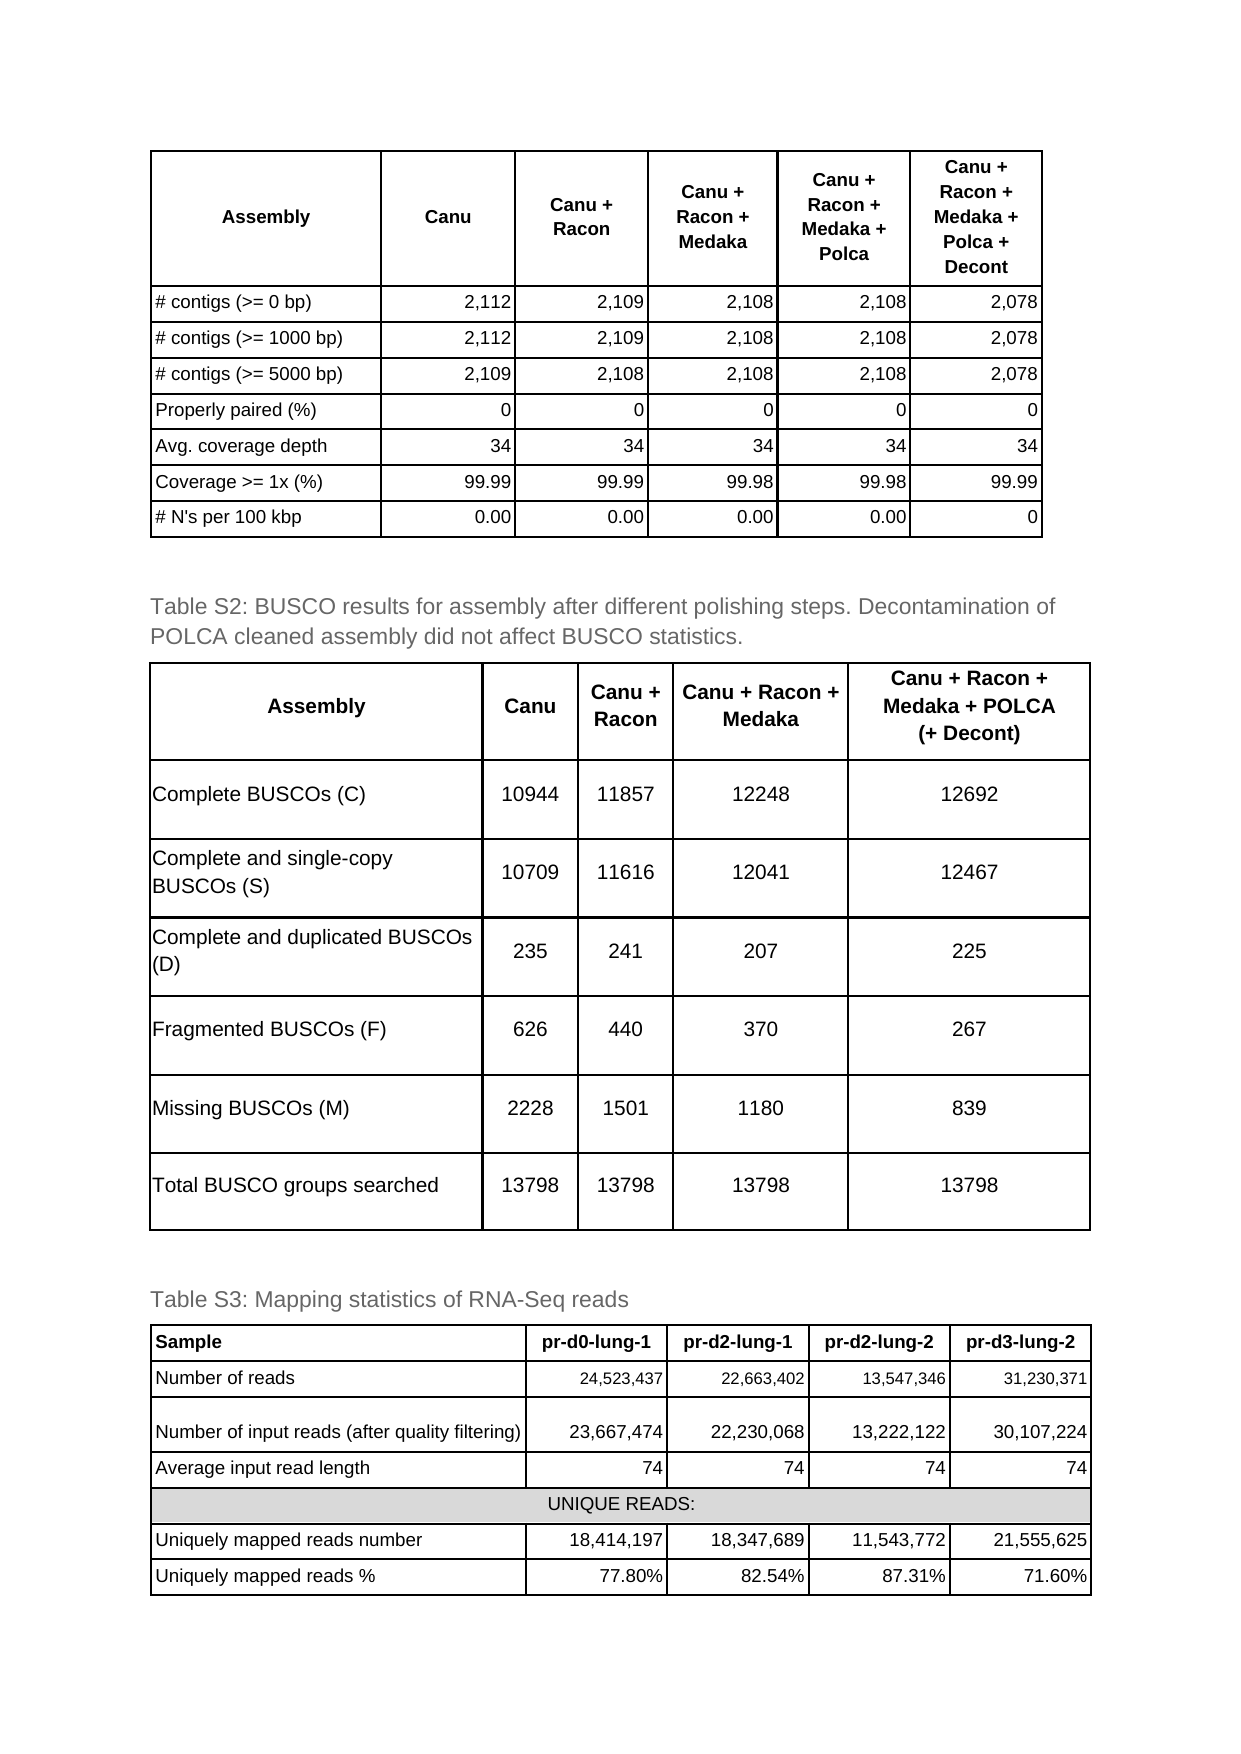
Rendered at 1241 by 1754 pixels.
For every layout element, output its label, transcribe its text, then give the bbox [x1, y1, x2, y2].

table_cell 18,347,689 [668, 1525, 808, 1558]
table_cell # contigs (>= 0 bp) [152, 287, 380, 321]
table_cell Avg. coverage depth [152, 430, 380, 464]
table_cell 0 [649, 395, 776, 428]
table_cell Fragmented BUSCOs (F) [151, 997, 481, 1073]
table_cell UNIQUE READS: [152, 1489, 1090, 1522]
table_cell Complete and duplicated BUSCOs (D) [151, 919, 481, 995]
table_header Canu + Racon + Medaka [649, 152, 776, 285]
table_header pr-d0-lung-1 [527, 1326, 666, 1360]
table_cell 0.00 [779, 502, 909, 536]
table_cell 2,078 [911, 323, 1041, 357]
table_cell Coverage >= 1x (%) [152, 466, 380, 500]
table_header Sample [152, 1326, 525, 1360]
table_cell 11857 [579, 761, 672, 838]
table_cell 10944 [484, 761, 577, 838]
table_cell 12467 [849, 840, 1089, 916]
table_cell 23,667,474 [527, 1398, 666, 1451]
table_cell 34 [382, 430, 514, 464]
table_cell 0 [516, 395, 647, 428]
table_cell 626 [484, 997, 577, 1073]
table_cell 11,543,772 [810, 1525, 949, 1558]
subtitle Table S2: BUSCO results for assembly after different polishing steps. Decontamination of POLCA cleaned assembly did not affect BUSCO statistics. [150, 593, 1090, 650]
table_cell 2,112 [382, 287, 514, 321]
table_header pr-d2-lung-1 [668, 1326, 808, 1360]
table_header Canu + Racon [579, 664, 672, 759]
table_header pr-d2-lung-2 [810, 1326, 949, 1360]
table_cell 2,108 [516, 359, 647, 392]
table_cell 2,078 [911, 359, 1041, 392]
table_cell 74 [527, 1453, 666, 1487]
table_cell 2,109 [382, 359, 514, 392]
table_header pr-d3-lung-2 [951, 1326, 1090, 1360]
table_cell 0 [779, 395, 909, 428]
table_cell 34 [649, 430, 776, 464]
table_cell 34 [911, 430, 1041, 464]
table_cell # contigs (>= 1000 bp) [152, 323, 380, 357]
table_cell 0.00 [382, 502, 514, 536]
table_cell 2,109 [516, 287, 647, 321]
table_cell 21,555,625 [951, 1525, 1090, 1558]
table_cell 22,230,068 [668, 1398, 808, 1451]
table_cell 99.99 [911, 466, 1041, 500]
table_cell 235 [484, 919, 577, 995]
table_cell 2,108 [649, 323, 776, 357]
table_header Canu [382, 152, 514, 285]
table_cell 0 [911, 502, 1041, 536]
table_cell 241 [579, 919, 672, 995]
table_cell 30,107,224 [951, 1398, 1090, 1451]
table_cell 13798 [579, 1154, 672, 1228]
table_cell 99.99 [516, 466, 647, 500]
table_cell 13798 [674, 1154, 847, 1228]
subtitle Table S3: Mapping statistics of RNA-Seq reads [150, 1286, 1090, 1312]
table_cell 34 [516, 430, 647, 464]
table_cell 839 [849, 1076, 1089, 1152]
table_header Canu [484, 664, 577, 759]
table_cell 34 [779, 430, 909, 464]
table_cell 99.98 [649, 466, 776, 500]
table_cell 2,109 [516, 323, 647, 357]
table_cell 74 [951, 1453, 1090, 1487]
table_cell 2228 [484, 1076, 577, 1152]
table_cell Complete BUSCOs (C) [151, 761, 481, 838]
table_cell 440 [579, 997, 672, 1073]
table_cell Properly paired (%) [152, 395, 380, 428]
table_cell 71.60% [951, 1560, 1090, 1594]
table_header Canu + Racon + Medaka [674, 664, 847, 759]
table_header Canu + Racon + Medaka + Polca [779, 152, 909, 285]
table_cell 31,230,371 [951, 1362, 1090, 1396]
table_cell # contigs (>= 5000 bp) [152, 359, 380, 392]
table_cell 0.00 [649, 502, 776, 536]
table_cell 18,414,197 [527, 1525, 666, 1558]
table_cell 74 [810, 1453, 949, 1487]
table_cell Complete and single-copy BUSCOs (S) [151, 840, 481, 916]
table_cell 22,663,402 [668, 1362, 808, 1396]
table_cell 1180 [674, 1076, 847, 1152]
table_cell 370 [674, 997, 847, 1073]
table_cell 13,547,346 [810, 1362, 949, 1396]
table_cell 207 [674, 919, 847, 995]
table_cell 2,112 [382, 323, 514, 357]
table_header Assembly [151, 664, 481, 759]
table_cell 2,108 [649, 359, 776, 392]
table_cell 99.98 [779, 466, 909, 500]
table_cell Number of reads [152, 1362, 525, 1396]
table_cell # N's per 100 kbp [152, 502, 380, 536]
table_cell 13,222,122 [810, 1398, 949, 1451]
table_header Canu + Racon [516, 152, 647, 285]
table_cell 2,108 [779, 359, 909, 392]
table_cell 13798 [484, 1154, 577, 1228]
table_cell Uniquely mapped reads number [152, 1525, 525, 1558]
table_cell 13798 [849, 1154, 1089, 1228]
table_cell 24,523,437 [527, 1362, 666, 1396]
table_cell Total BUSCO groups searched [151, 1154, 481, 1228]
table_cell Number of input reads (after quality filtering) [152, 1398, 525, 1451]
table_cell 12041 [674, 840, 847, 916]
table_cell 2,108 [649, 287, 776, 321]
table_cell Average input read length [152, 1453, 525, 1487]
table_cell 0 [911, 395, 1041, 428]
table_cell 0.00 [516, 502, 647, 536]
table_cell 77.80% [527, 1560, 666, 1594]
table_cell 82.54% [668, 1560, 808, 1594]
table_header Canu + Racon + Medaka + Polca + Decont [911, 152, 1041, 285]
table_header Canu + Racon + Medaka + POLCA (+ Decont) [849, 664, 1089, 759]
table_cell 12692 [849, 761, 1089, 838]
table_cell 87.31% [810, 1560, 949, 1594]
table_cell 10709 [484, 840, 577, 916]
table_cell 2,108 [779, 323, 909, 357]
table_cell Missing BUSCOs (M) [151, 1076, 481, 1152]
table_cell 225 [849, 919, 1089, 995]
table_cell 267 [849, 997, 1089, 1073]
table_cell 2,108 [779, 287, 909, 321]
table_cell 74 [668, 1453, 808, 1487]
table_cell 99.99 [382, 466, 514, 500]
table_cell 2,078 [911, 287, 1041, 321]
table_cell 1501 [579, 1076, 672, 1152]
table_cell 0 [382, 395, 514, 428]
table_cell Uniquely mapped reads % [152, 1560, 525, 1594]
table_header Assembly [152, 152, 380, 285]
table_cell 12248 [674, 761, 847, 838]
table_cell 11616 [579, 840, 672, 916]
